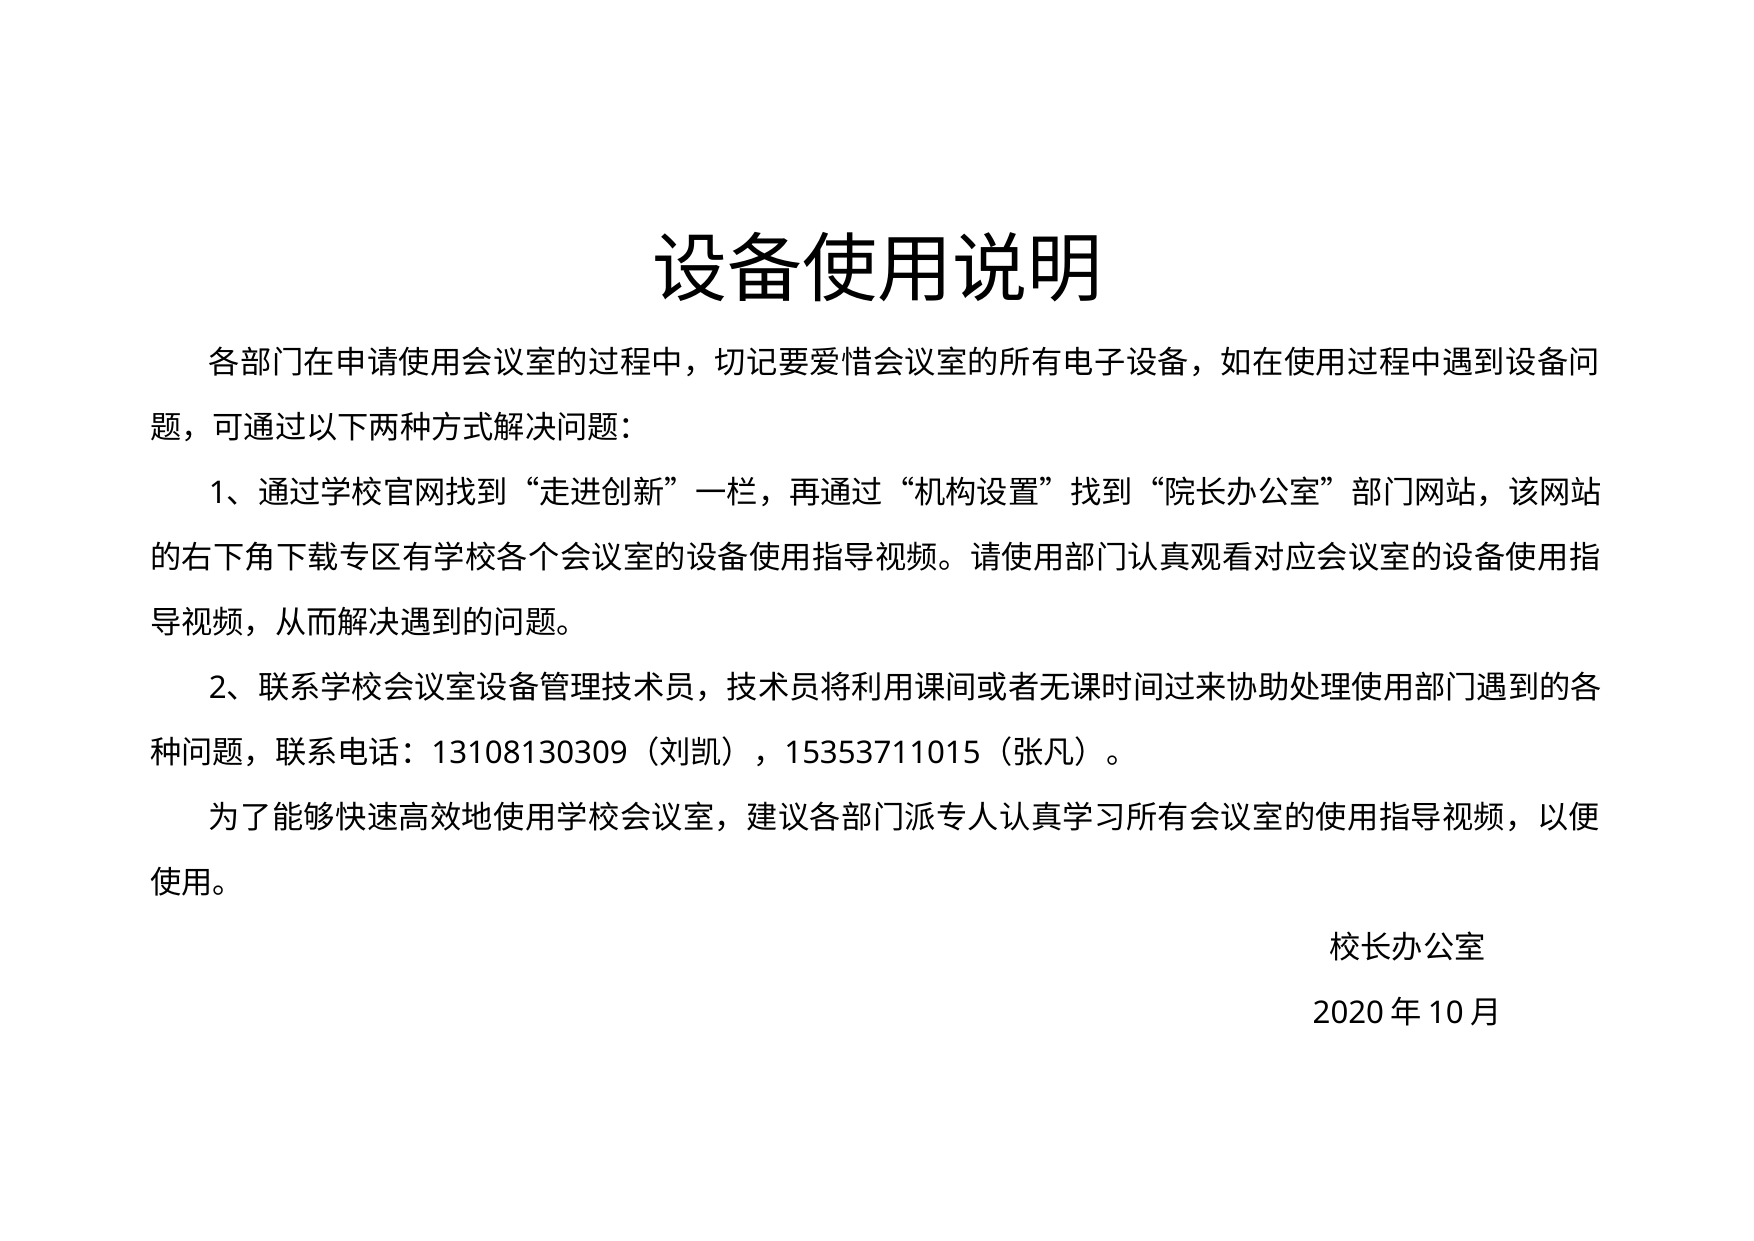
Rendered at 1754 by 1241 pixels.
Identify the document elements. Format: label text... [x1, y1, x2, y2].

text 为了能够快速高效地使用学校会议室，建议各部门派专人认真学习所有会议室的使用指导视频，以便使用。 [150, 783, 1604, 913]
text 2、联系学校会议室设备管理技术员，技术员将利用课间或者无课时间过来协助处理使用部门遇到的各种问题，联系电话：13108130309（刘凯），15353711015（张凡）。 [150, 653, 1604, 783]
text 校长办公室 [150, 913, 1485, 978]
text 1、通过学校官网找到“走进创新”一栏，再通过“机构设置”找到“院长办公室”部门网站，该网站的右下角下载专区有学校各个会议室的设备使用指导视频。请使用部门认真观看对应会议室的设备使用指导视频，从而解决遇到的问题。 [150, 458, 1604, 653]
text 设备使用说明 [150, 198, 1604, 328]
text 2020年10月 [150, 978, 1501, 1043]
text 各部门在申请使用会议室的过程中，切记要爱惜会议室的所有电子设备，如在使用过程中遇到设备问题，可通过以下两种方式解决问题： [150, 328, 1604, 458]
